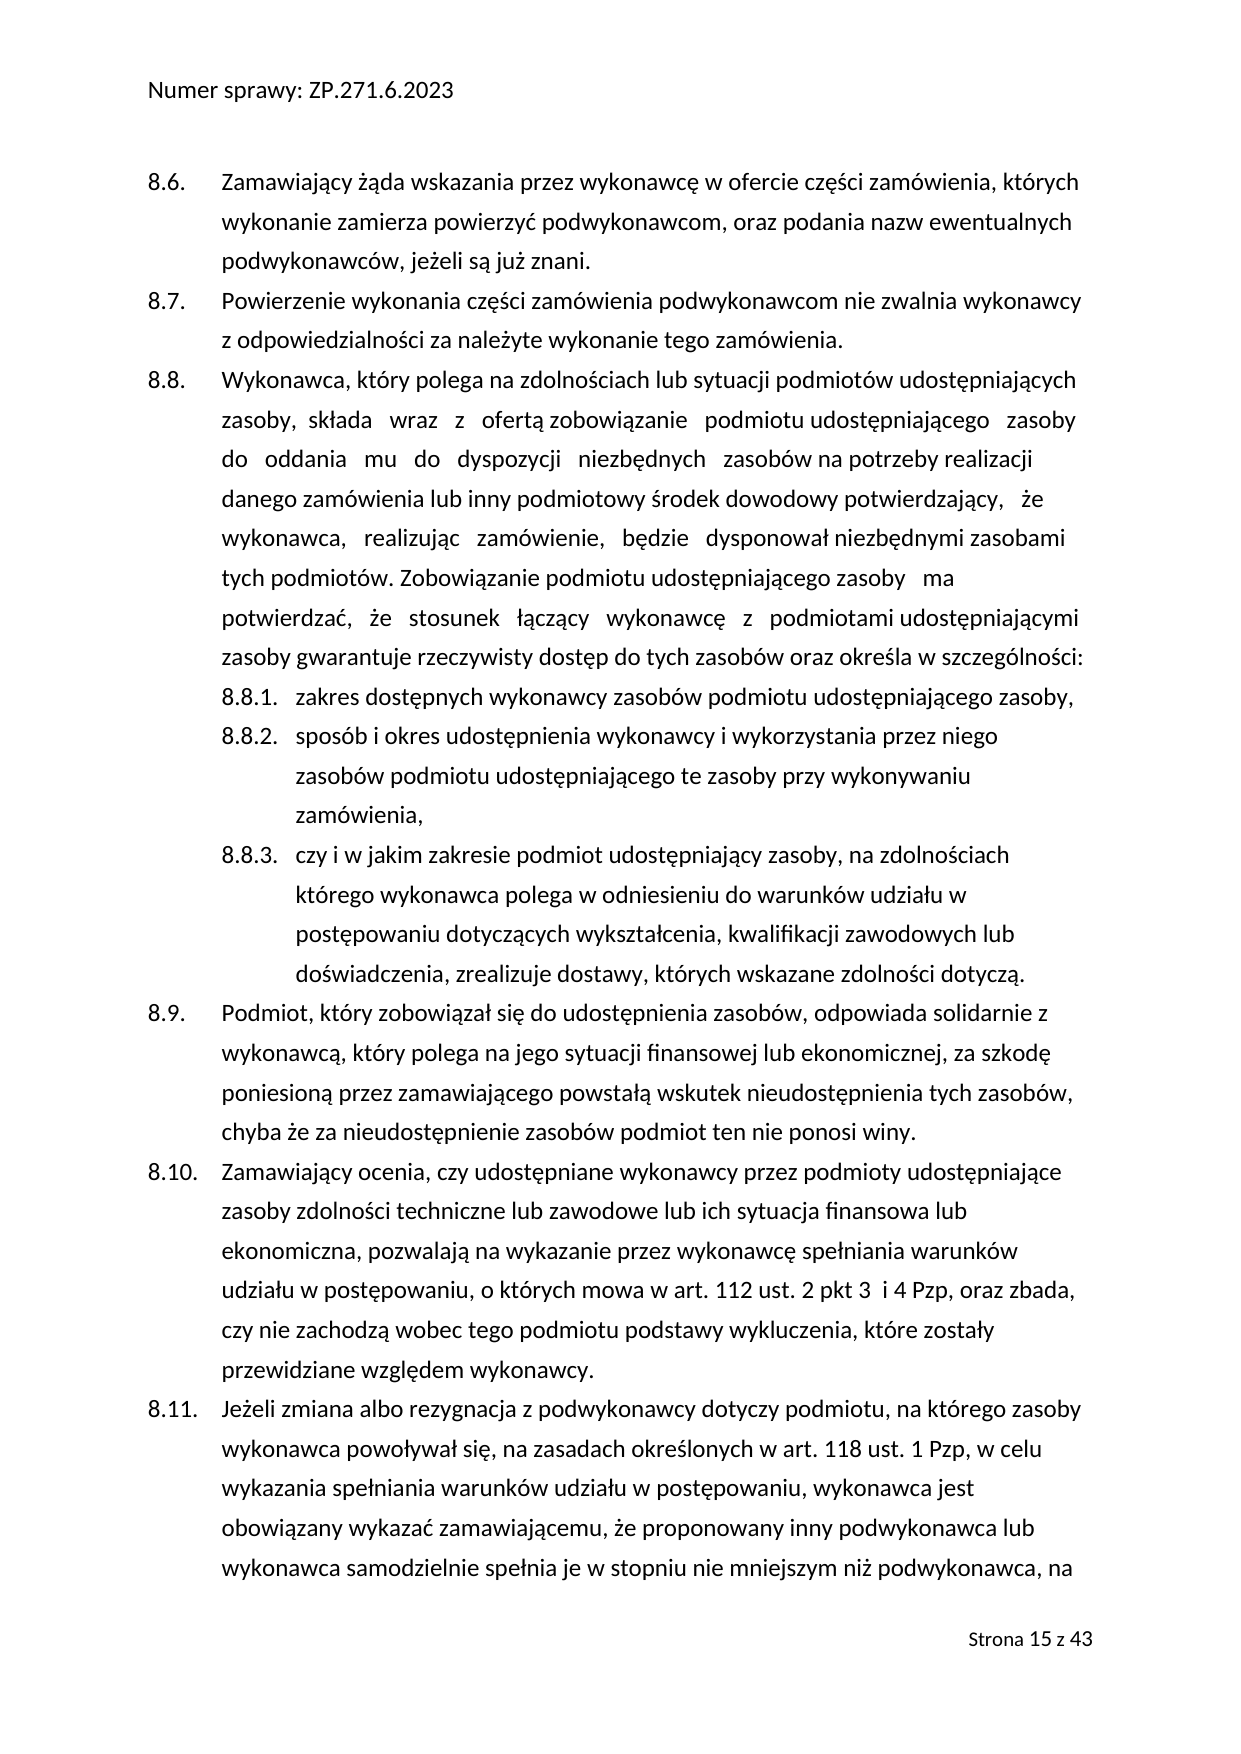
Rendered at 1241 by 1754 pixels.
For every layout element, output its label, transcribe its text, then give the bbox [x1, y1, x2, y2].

list zakres dostępnych wykonawcy zasobów podmiotu udostępniającego zasoby, [221, 681, 1093, 711]
list Powierzenie wykonania części zamówienia podwykonawcom nie zwalnia wykonawcy z odpowiedzialności za należyte wykonanie tego zamówienia. [148, 285, 1093, 355]
list Zamawiający ocenia, czy udostępniane wykonawcy przez podmioty udostępniające zasoby zdolności techniczne lub zawodowe lub ich sytuacja finansowa lub ekonomiczna, pozwalają na wykazanie przez wykonawcę spełniania warunków udziału w postępowaniu, o których mowa w art. 112 ust. 2 pkt 3 i 4 Pzp, oraz zbada, czy nie zachodzą wobec tego podmiotu podstawy wykluczenia, które zostały przewidziane względem wykonawcy. [148, 1156, 1093, 1384]
list Wykonawca, który polega na zdolnościach lub sytuacji podmiotów udostępniających zasoby, składa wraz z ofertą zobowiązanie podmiotu udostępniającego zasoby do oddania mu do dyspozycji niezbędnych zasobów na potrzeby realizacji danego zamówienia lub inny podmiotowy środek dowodowy potwierdzający, że wykonawca, realizując zamówienie, będzie dysponował niezbędnymi zasobami tych podmiotów. Zobowiązanie podmiotu udostępniającego zasoby ma potwierdzać, że stosunek łączący wykonawcę z podmiotami udostępniającymi zasoby gwarantuje rzeczywisty dostęp do tych zasobów oraz określa w szczególności: [148, 364, 1093, 672]
list sposób i okres udostępnienia wykonawcy i wykorzystania przez niego zasobów podmiotu udostępniającego te zasoby przy wykonywaniu zamówienia, [221, 721, 1093, 830]
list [148, 1393, 1093, 1582]
list Podmiot, który zobowiązał się do udostępnienia zasobów, odpowiada solidarnie z wykonawcą, który polega na jego sytuacji finansowej lub ekonomicznej, za szkodę poniesioną przez zamawiającego powstałą wskutek nieudostępnienia tych zasobów, chyba że za nieudostępnienie zasobów podmiot ten nie ponosi winy. [148, 998, 1093, 1147]
list czy i w jakim zakresie podmiot udostępniający zasoby, na zdolnościach którego wykonawca polega w odniesieniu do warunków udziału w postępowaniu dotyczących wykształcenia, kwalifikacji zawodowych lub doświadczenia, zrealizuje dostawy, których wskazane zdolności dotyczą. [221, 839, 1093, 988]
list Zamawiający żąda wskazania przez wykonawcę w ofercie części zamówienia, których wykonanie zamierza powierzyć podwykonawcom, oraz podania nazw ewentualnych podwykonawców, jeżeli są już znani. [148, 166, 1093, 276]
